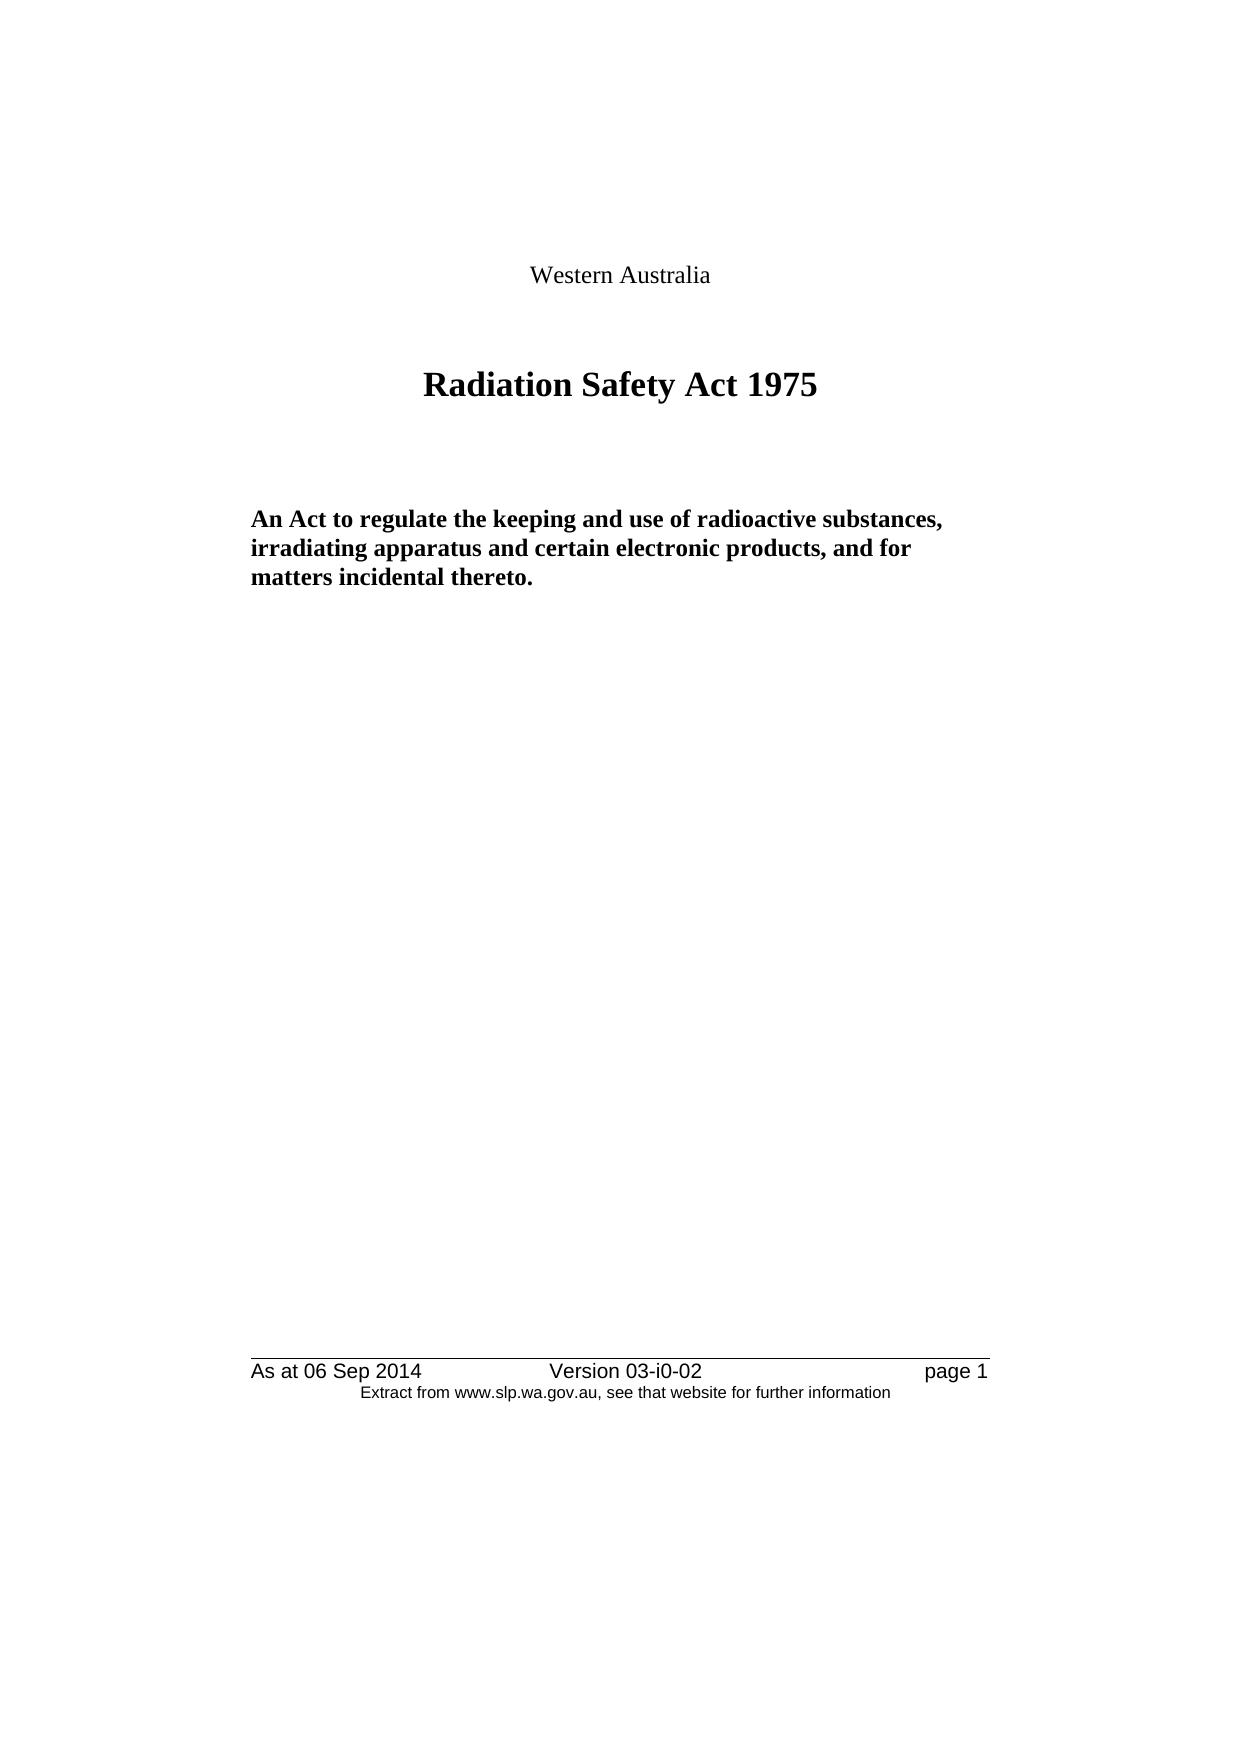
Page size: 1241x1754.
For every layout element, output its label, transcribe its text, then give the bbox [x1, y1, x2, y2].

title An Act to regulate the keeping and use of radioactive substances, irradiating apparatus and certain electronic products, and for matters incidental thereto. [251, 504, 990, 591]
text Radiation Safety Act 1975 [251, 364, 990, 404]
text Western Australia [251, 260, 990, 289]
